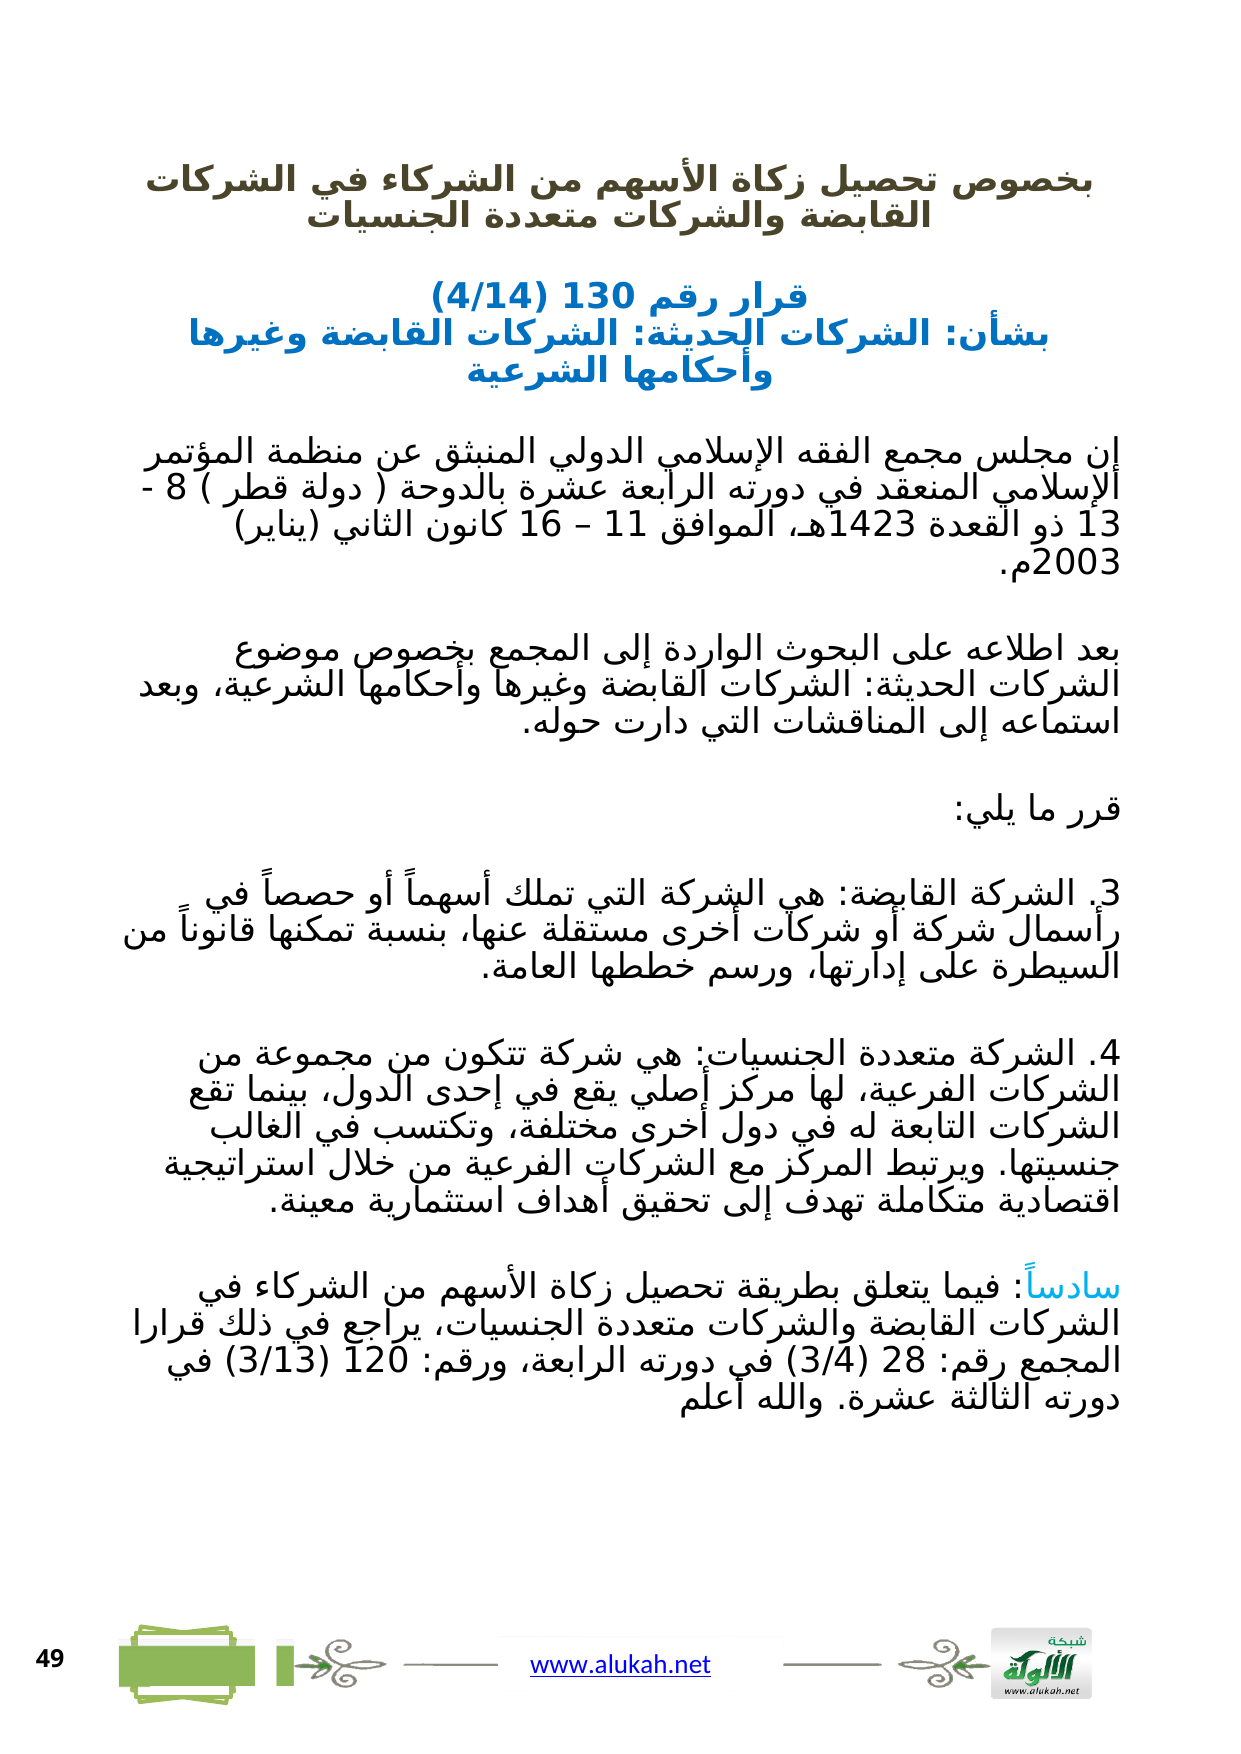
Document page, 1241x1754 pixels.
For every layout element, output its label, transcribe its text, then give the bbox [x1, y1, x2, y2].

text 4. الشركة متعددة الجنسيات: هي شركة تتكون من مجموعة من الشركات الفرعية، لها مركز أصلي يقع في إحدى الدول، بينما تقع الشركات التابعة له في دول أخرى مختلفة، وتكتسب في الغالب جنسيتها. ويرتبط المركز مع الشركات الفرعية من خلال استراتيجية اقتصادية متكاملة تهدف إلى تحقيق أهداف استثمارية معينة. [118, 1035, 1122, 1221]
text قرر ما يلي: [118, 790, 1122, 827]
text سادساً: فيما يتعلق بطريقة تحصيل زكاة الأسهم من الشركاء في الشركات القابضة والشركات متعددة الجنسيات، يراجع في ذلك قرارا المجمع رقم: 28 (3/4) في دورته الرابعة، ورقم: 120 (3/13) في دورته الثالثة عشرة. والله أعلم [118, 1269, 1122, 1418]
list بخصوص تحصيل زكاة الأسهم من الشركاء في الشركات القابضة والشركات متعددة الجنسيات [118, 161, 1122, 236]
text 3. الشركة القابضة: هي الشركة التي تملك أسهماً أو حصصاً في رأسمال شركة أو شركات أخرى مستقلة عنها، بنسبة تمكنها قانوناً من السيطرة على إدارتها، ورسم خططها العامة. [118, 876, 1122, 987]
text بعد اطلاعه على البحوث الواردة إلى المجمع بخصوص موضوع الشركات الحديثة: الشركات القابضة وغيرها وأحكامها الشرعية، وبعد استماعه إلى المناقشات التي دارت حوله. [118, 631, 1122, 742]
picture [117, 1624, 1093, 1706]
text إن مجلس مجمع الفقه الإسلامي الدولي المنبثق عن منظمة المؤتمر الإسلامي المنعقد في دورته الرابعة عشرة بالدوحة ( دولة قطر ) 8 - 13 ذو القعدة 1423هـ، الموافق 11 – 16 كانون الثاني (يناير) 2003م. [118, 434, 1122, 582]
text قرار رقم 130 (4/14) [118, 279, 1122, 316]
text بشأن: الشركات الحديثة: الشركات القابضة وغيرها وأحكامها الشرعية [118, 316, 1122, 390]
